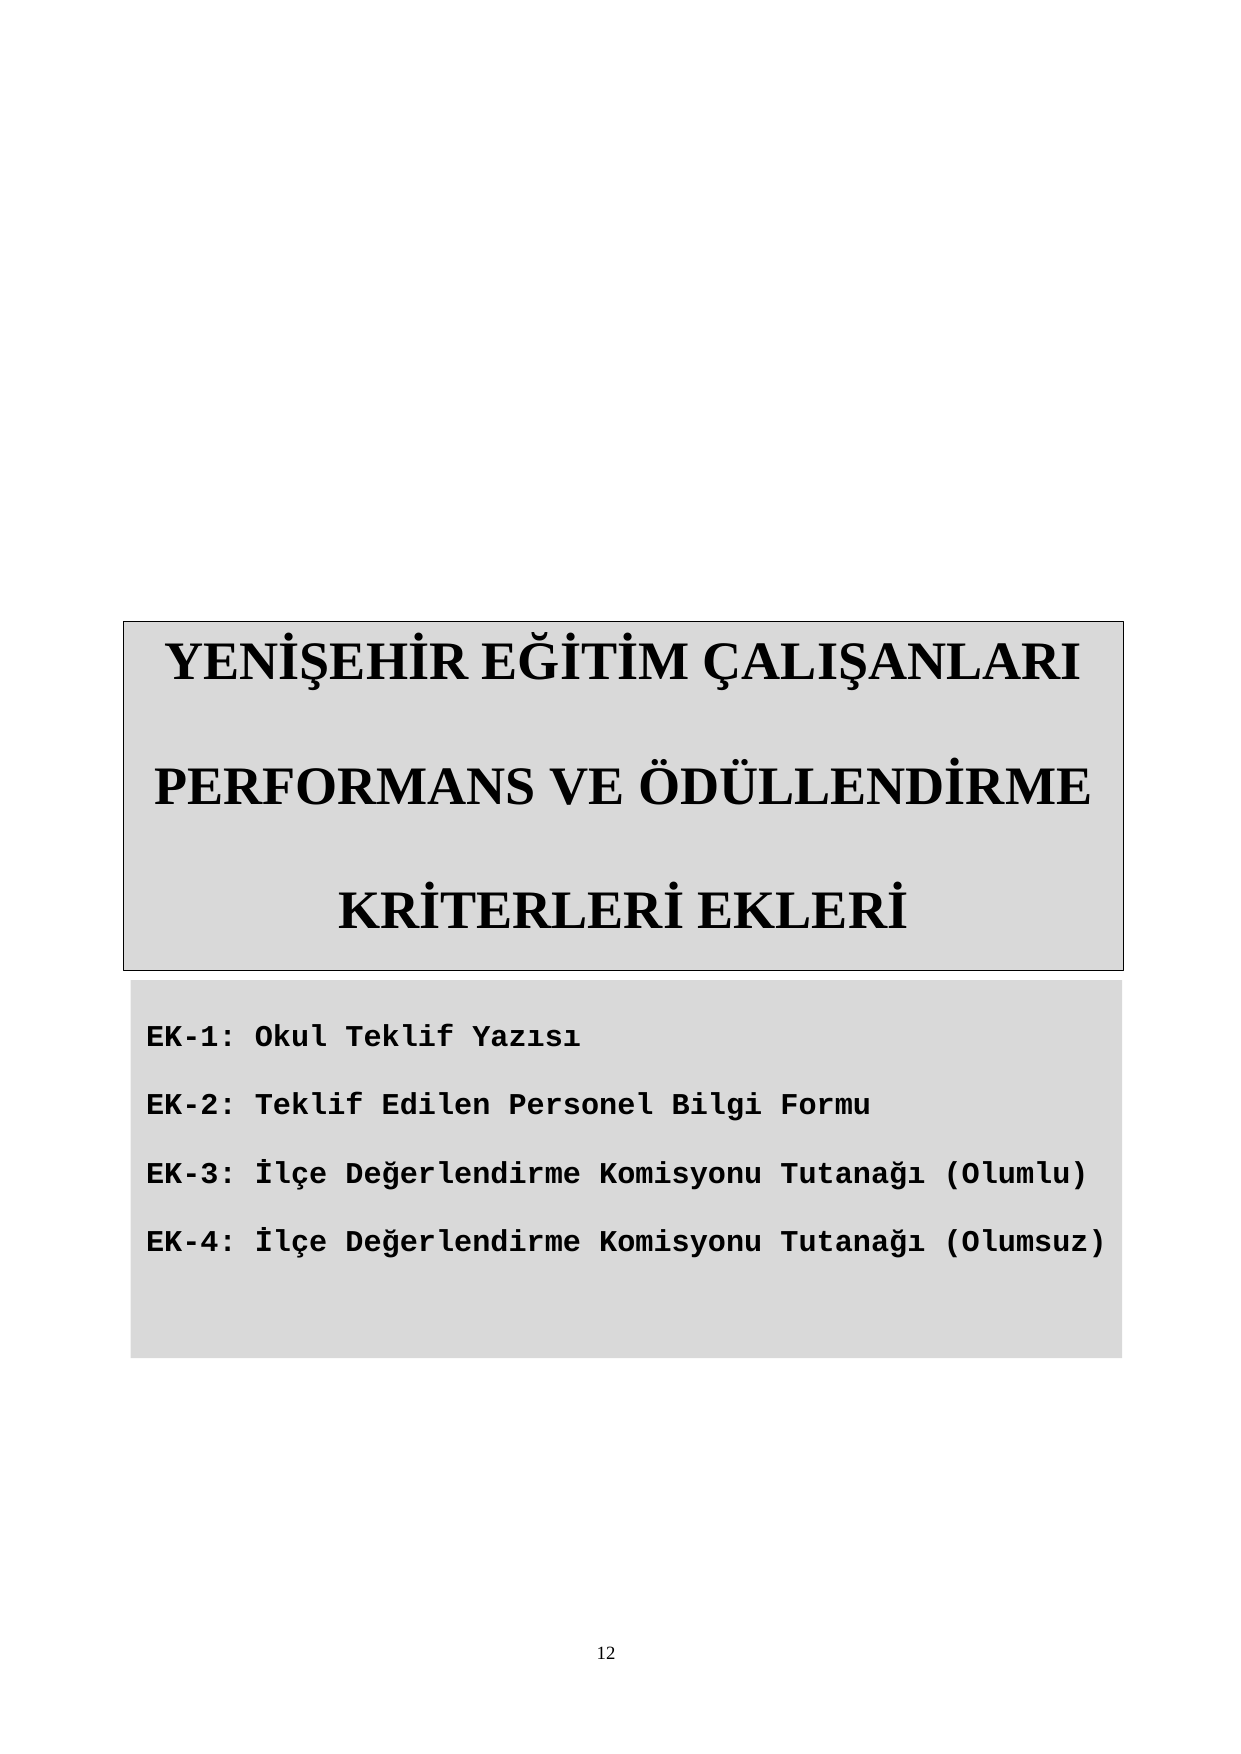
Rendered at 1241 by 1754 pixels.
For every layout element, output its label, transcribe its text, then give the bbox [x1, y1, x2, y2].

text 12 [596, 1644, 616, 1663]
